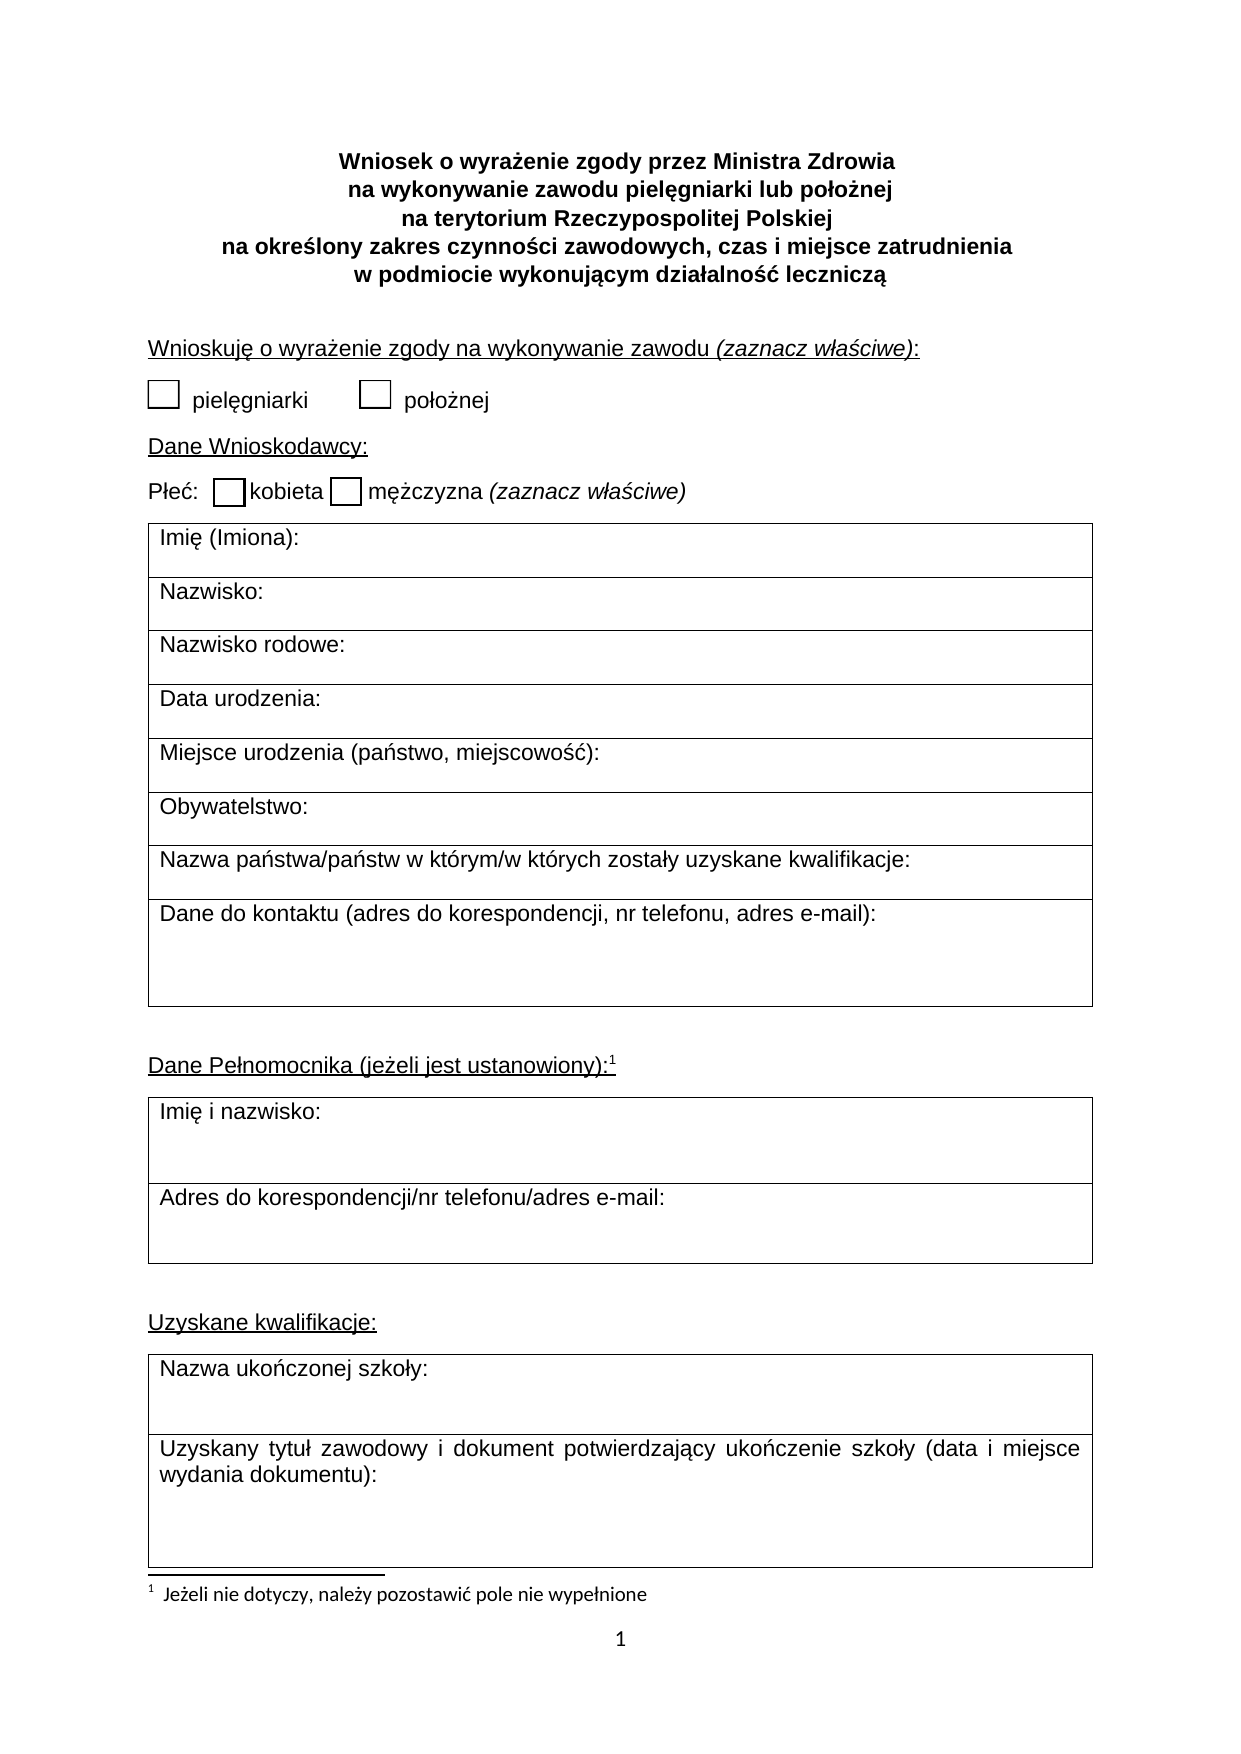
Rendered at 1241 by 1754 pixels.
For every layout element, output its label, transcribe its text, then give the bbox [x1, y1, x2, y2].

text Wnioskuję o wyrażenie zgody na wykonywanie zawodu (zaznacz właściwe): [148, 335, 1093, 361]
table_cell Obywatelstwo: [149, 793, 1092, 845]
picture [147, 380, 180, 409]
table_cell Nazwa państwa/państw w którym/w których zostały uzyskane kwalifikacje: [149, 846, 1092, 899]
table_cell Dane do kontaktu (adres do korespondencji, nr telefonu, adres e-mail): [149, 900, 1092, 1006]
table_cell Nazwisko: [149, 578, 1092, 630]
table_cell Data urodzenia: [149, 685, 1092, 738]
text Wniosek o wyrażenie zgody przez Ministra Zdrowia na wykonywanie zawodu pielęgniarki lub położnej [148, 148, 1093, 202]
picture [359, 380, 392, 409]
table_cell Uzyskany tytuł zawodowy i dokument potwierdzający ukończenie szkoły (data i miejsce wydania dokumentu): [149, 1435, 1092, 1567]
table_cell Adres do korespondencji/nr telefonu/adres e-mail: [149, 1184, 1092, 1263]
table_header Imię (Imiona): [149, 524, 1092, 577]
table_header Nazwa ukończonej szkoły: [149, 1355, 1092, 1434]
text Uzyskane kwalifikacje: [148, 1309, 1093, 1335]
table_cell Miejsce urodzenia (państwo, miejscowość): [149, 739, 1092, 792]
text Dane Pełnomocnika (jeżeli jest ustanowiony): [148, 1052, 1093, 1078]
text na terytorium Rzeczypospolitej Polskiej na określony zakres czynności zawodowych, czas i miejsce zatrudnienia w podmiocie wykonującym działalność leczniczą [148, 204, 1093, 288]
table_header Imię i nazwisko: [149, 1098, 1092, 1182]
text pielęgniarki położnej [148, 380, 1093, 414]
text Dane Wnioskodawcy: [148, 433, 1093, 459]
table_cell Nazwisko rodowe: [149, 631, 1092, 684]
text Płeć: kobieta mężczyzna (zaznacz właściwe) [362, 478, 1093, 504]
